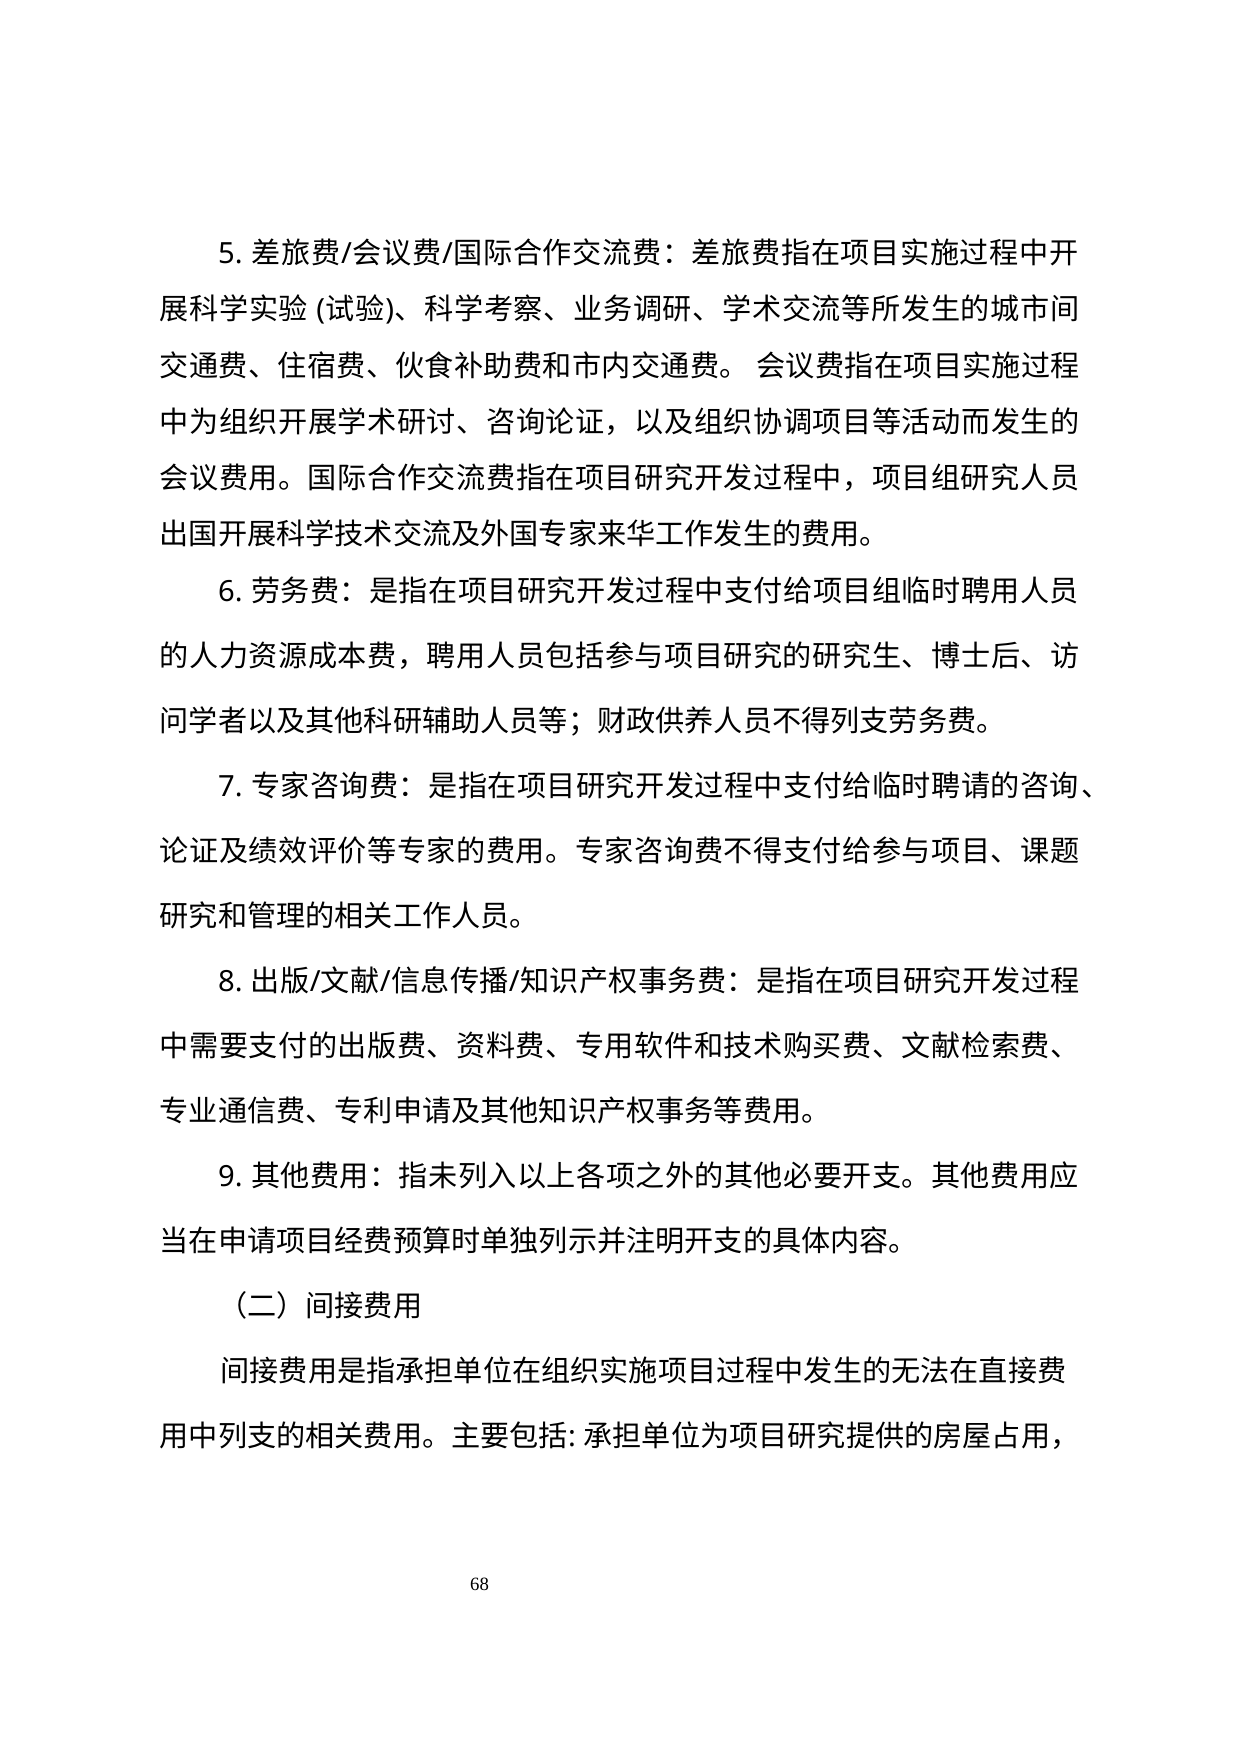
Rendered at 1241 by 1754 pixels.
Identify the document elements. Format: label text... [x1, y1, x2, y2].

text 6. 劳务费：是指在项目研究开发过程中支付给项目组临时聘用人员的人力资源成本费，聘用人员包括参与项目研究的研究生、博士后、访问学者以及其他科研辅助人员等；财政供养人员不得列支劳务费。 [159, 556, 1081, 751]
text 8. 出版/文献/信息传播/知识产权事务费：是指在项目研究开发过程中需要支付的出版费、资料费、专用软件和技术购买费、文献检索费、专业通信费、专利申请及其他知识产权事务等费用。 [159, 946, 1081, 1141]
text 7. 专家咨询费：是指在项目研究开发过程中支付给临时聘请的咨询、论证及绩效评价等专家的费用。专家咨询费不得支付给参与项目、课题研究和管理的相关工作人员。 [159, 751, 1081, 946]
text 5. 差旅费/会议费/国际合作交流费：差旅费指在项目实施过程中开展科学实验 (试验)、科学考察、业务调研、学术交流等所发生的城市间交通费、住宿费、伙食补助费和市内交通费。 会议费指在项目实施过程中为组织开展学术研讨、咨询论证，以及组织协调项目等活动而发生的会议费用。国际合作交流费指在项目研究开发过程中，项目组研究人员出国开展科学技术交流及外国专家来华工作发生的费用。 [159, 218, 1081, 556]
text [159, 1336, 1081, 1466]
text （二）间接费用 [159, 1271, 1081, 1336]
text 9. 其他费用：指未列入以上各项之外的其他必要开支。其他费用应当在申请项目经费预算时单独列示并注明开支的具体内容。 [159, 1141, 1081, 1271]
